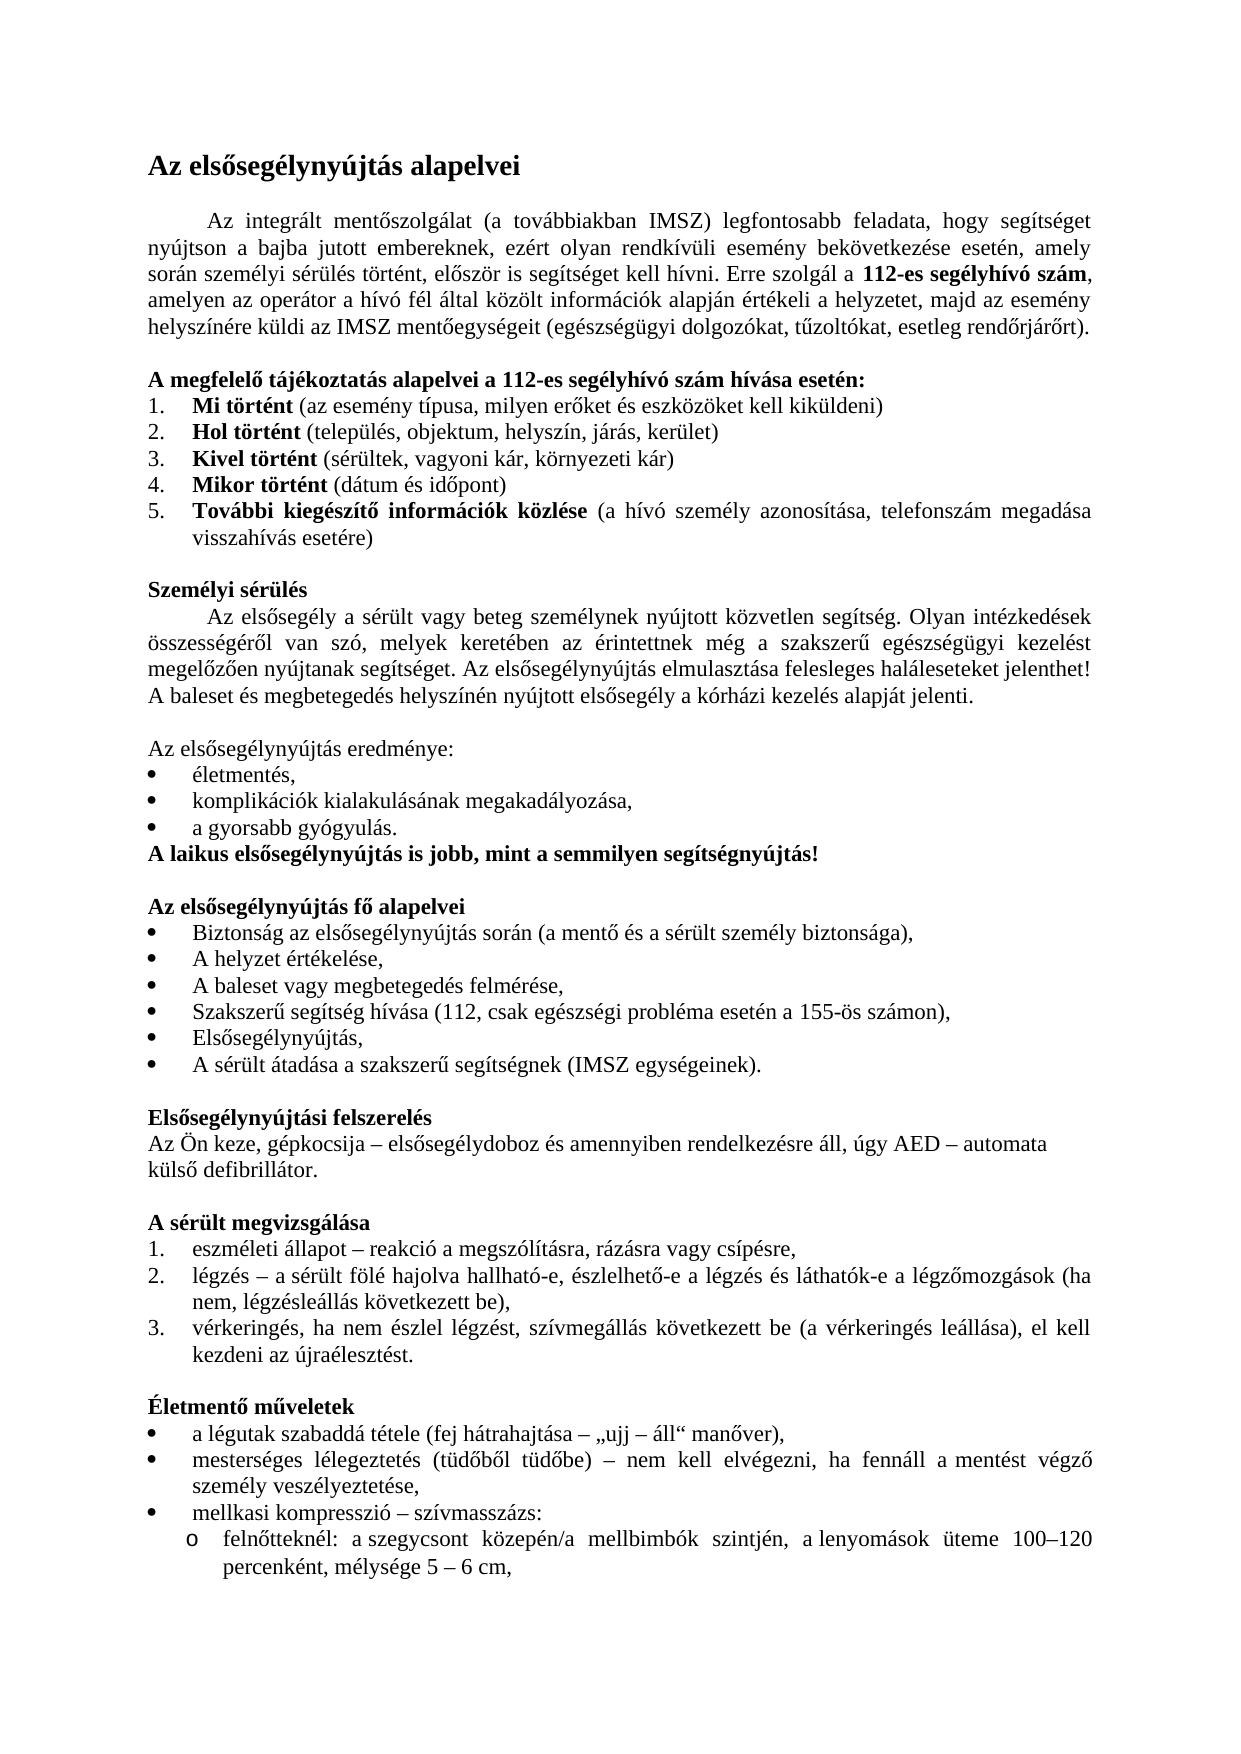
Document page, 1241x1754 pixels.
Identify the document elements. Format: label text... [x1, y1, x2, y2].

text Az Ön keze, gépkocsija – elsősegélydoboz és amennyiben rendelkezésre áll, úgy AED – automata külső defibrillátor. [148, 1130, 1093, 1183]
list vérkeringés, ha nem észlel légzést, szívmegállás következett be (a vérkeringés leállása), el kell kezdeni az újraélesztést. [148, 1314, 1093, 1367]
text A laikus elsősegélynyújtás is jobb, mint a semmilyen segítségnyújtás! [148, 840, 1093, 866]
list mellkasi kompresszió – szívmasszázs: [148, 1499, 1093, 1525]
list Mi történt (az esemény típusa, milyen erőket és eszközöket kell kiküldeni) [148, 392, 1093, 418]
list a légutak szabaddá tétele (fej hátrahajtása – „ujj – áll“ manőver), [148, 1420, 1093, 1446]
text Az elsősegély a sérült vagy beteg személynek nyújtott közvetlen segítség. Olyan intézkedések összességéről van szó, melyek keretében az érintettnek még a szakszerű egészségügyi kezelést megelőzően nyújtanak segítséget. Az elsősegélynyújtás elmulasztása felesleges haláleseteket jelenthet! A baleset és megbetegedés helyszínén nyújtott elsősegély a kórházi kezelés alapját jelenti. [148, 603, 1093, 708]
list komplikációk kialakulásának megakadályozása, [148, 787, 1093, 814]
text Az elsősegélynyújtás eredménye: [148, 734, 1093, 761]
text Az elsősegélynyújtás alapelvei [148, 148, 1093, 181]
text A sérült megvizsgálása [148, 1209, 1093, 1235]
list Elsősegélynyújtás, [148, 1024, 1093, 1051]
text Személyi sérülés [148, 576, 1093, 603]
list További kiegészítő információk közlése (a hívó személy azonosítása, telefonszám megadása visszahívás esetére) [148, 497, 1093, 550]
list eszméleti állapot – reakció a megszólításra, rázásra vagy csípésre, [148, 1235, 1093, 1262]
list mesterséges lélegeztetés (tüdőből tüdőbe) – nem kell elvégezni, ha fennáll a mentést végző személy veszélyeztetése, [148, 1446, 1093, 1499]
text Elsősegélynyújtási felszerelés [148, 1103, 1093, 1130]
list Szakszerű segítség hívása (112, csak egészségi probléma esetén a 155-ös számon), [148, 998, 1093, 1024]
text Az integrált mentőszolgálat (a továbbiakban IMSZ) legfontosabb feladata, hogy segítséget nyújtson a bajba jutott embereknek, ezért olyan rendkívüli esemény bekövetkezése esetén, amely során személyi sérülés történt, először is segítséget kell hívni. Erre szolgál a 112-es segélyhívó szám, amelyen az operátor a hívó fél által közölt információk alapján értékeli a helyzetet, majd az esemény helyszínére küldi az IMSZ mentőegységeit (egészségügyi dolgozókat, tűzoltókat, esetleg rendőrjárőrt). [148, 207, 1093, 339]
text Az elsősegélynyújtás fő alapelvei [148, 893, 1093, 919]
list Biztonság az elsősegélynyújtás során (a mentő és a sérült személy biztonsága), [148, 919, 1093, 945]
list Kivel történt (sérültek, vagyoni kár, környezeti kár) [148, 445, 1093, 471]
list A baleset vagy megbetegedés felmérése, [148, 972, 1093, 998]
list Hol történt (település, objektum, helyszín, járás, kerület) [148, 418, 1093, 445]
list a gyorsabb gyógyulás. [148, 814, 1093, 840]
text A megfelelő tájékoztatás alapelvei a 112-es segélyhívó szám hívása esetén: [148, 366, 1093, 392]
list A sérült átadása a szakszerű segítségnek (IMSZ egységeinek). [148, 1051, 1093, 1077]
list légzés – a sérült fölé hajolva hallható-e, észlelhető-e a légzés és láthatók-e a légzőmozgások (ha nem, légzésleállás következett be), [148, 1262, 1093, 1314]
text Életmentő műveletek [148, 1393, 1093, 1420]
list Mikor történt (dátum és időpont) [148, 471, 1093, 497]
list felnőtteknél: a szegycsont közepén/a mellbimbók szintjén, a lenyomások üteme 100–120 percenként, mélysége 5 – 6 cm, [185, 1525, 1093, 1580]
list életmentés, [148, 761, 1093, 787]
list A helyzet értékelése, [148, 945, 1093, 972]
